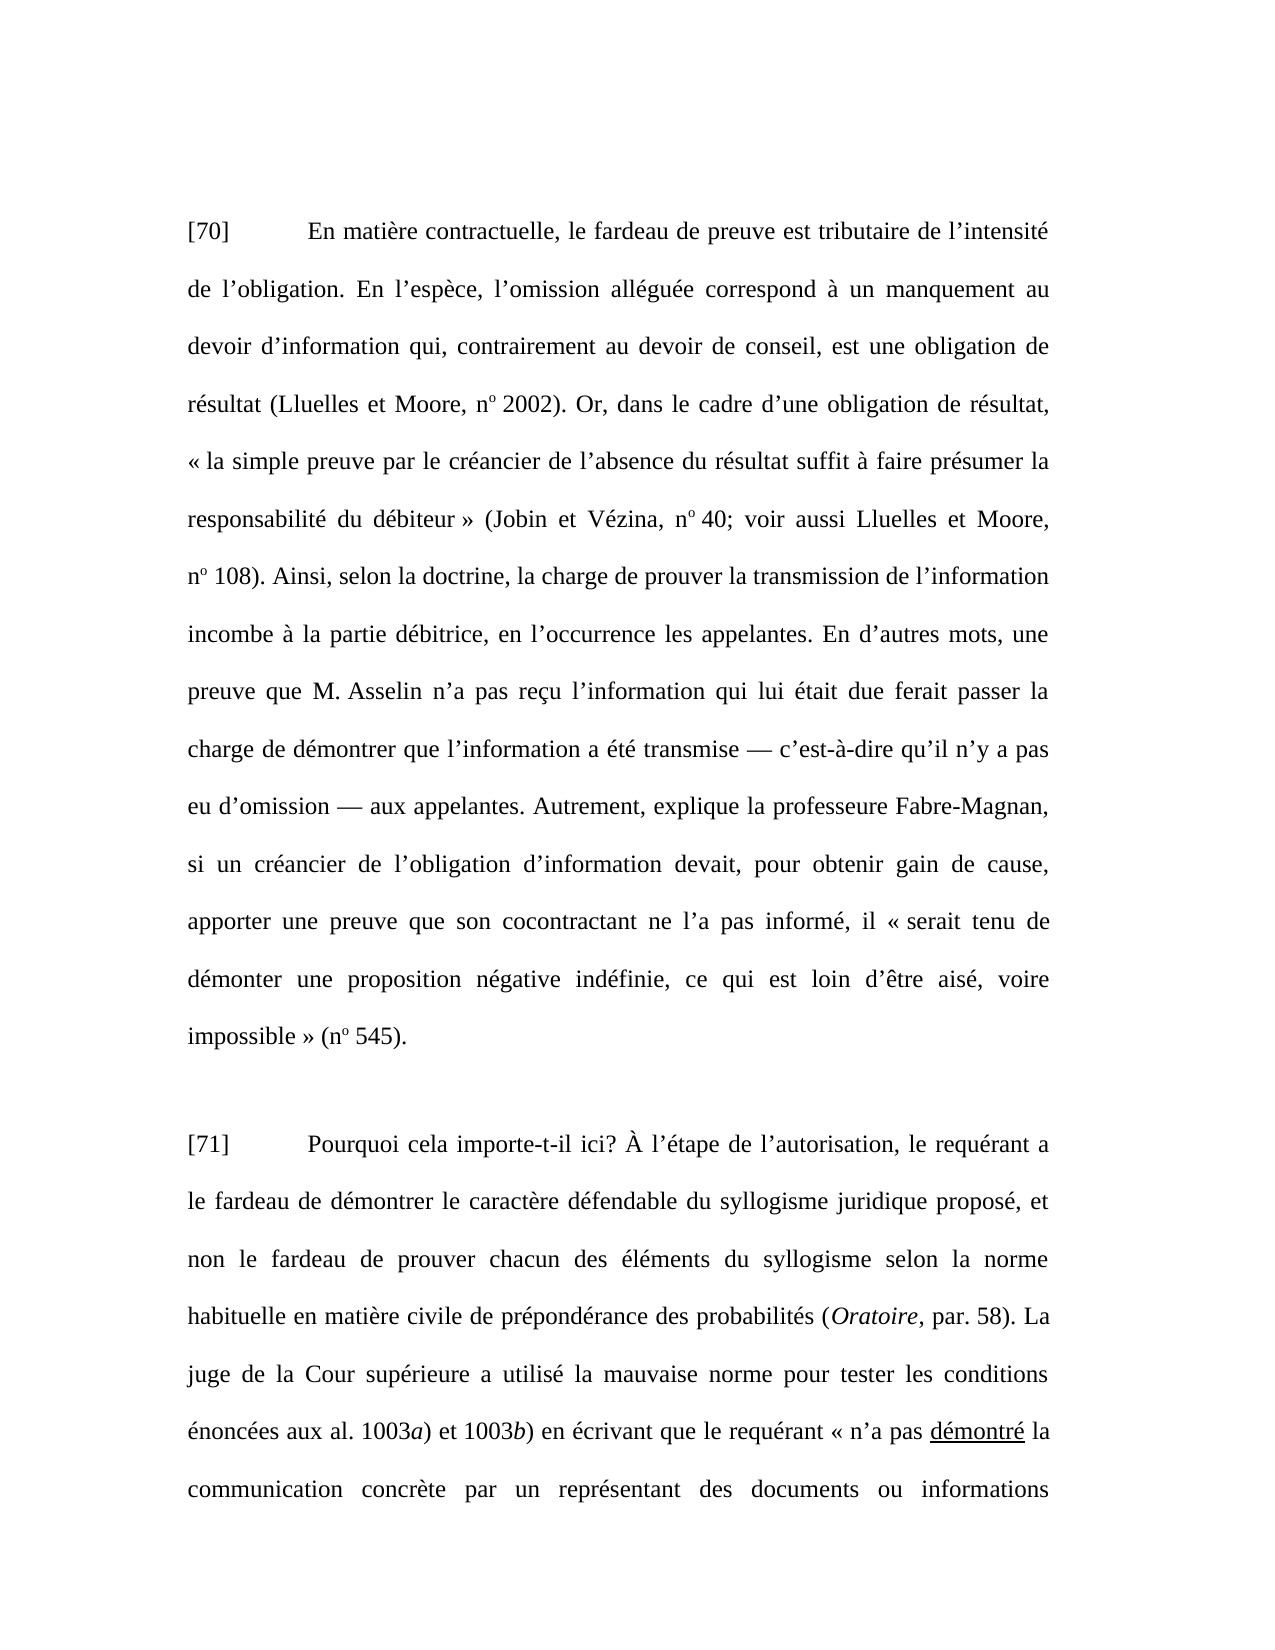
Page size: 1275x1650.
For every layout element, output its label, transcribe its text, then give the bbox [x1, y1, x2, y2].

text En matière contractuelle, le fardeau de preuve est tributaire de l’intensité de l’obligation. En l’espèce, l’omission alléguée correspond à un manquement au devoir d’information qui, contrairement au devoir de conseil, est une obligation de résultat (Lluelles et Moore, no 2002). Or, dans le cadre d’une obligation de résultat, « la simple preuve par le créancier de l’absence du résultat suffit à faire présumer la responsabilité du débiteur » (Jobin et Vézina, no 40; voir aussi Lluelles et Moore, no 108). Ainsi, selon la doctrine, la charge de prouver la transmission de l’information incombe à la partie débitrice, en l’occurrence les appelantes. En d’autres mots, une preuve que M. Asselin n’a pas reçu l’information qui lui était due ferait passer la charge de démontrer que l’information a été transmise — c’est-à-dire qu’il n’y a pas eu d’omission — aux appelantes. Autrement, explique la professeure Fabre-Magnan, si un créancier de l’obligation d’information devait, pour obtenir gain de cause, apporter une preuve que son cocontractant ne l’a pas informé, il « serait tenu de démonter une proposition négative indéfinie, ce qui est loin d’être aisé, voire impossible » (no 545). [187, 216, 1050, 1050]
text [187, 1129, 1050, 1503]
